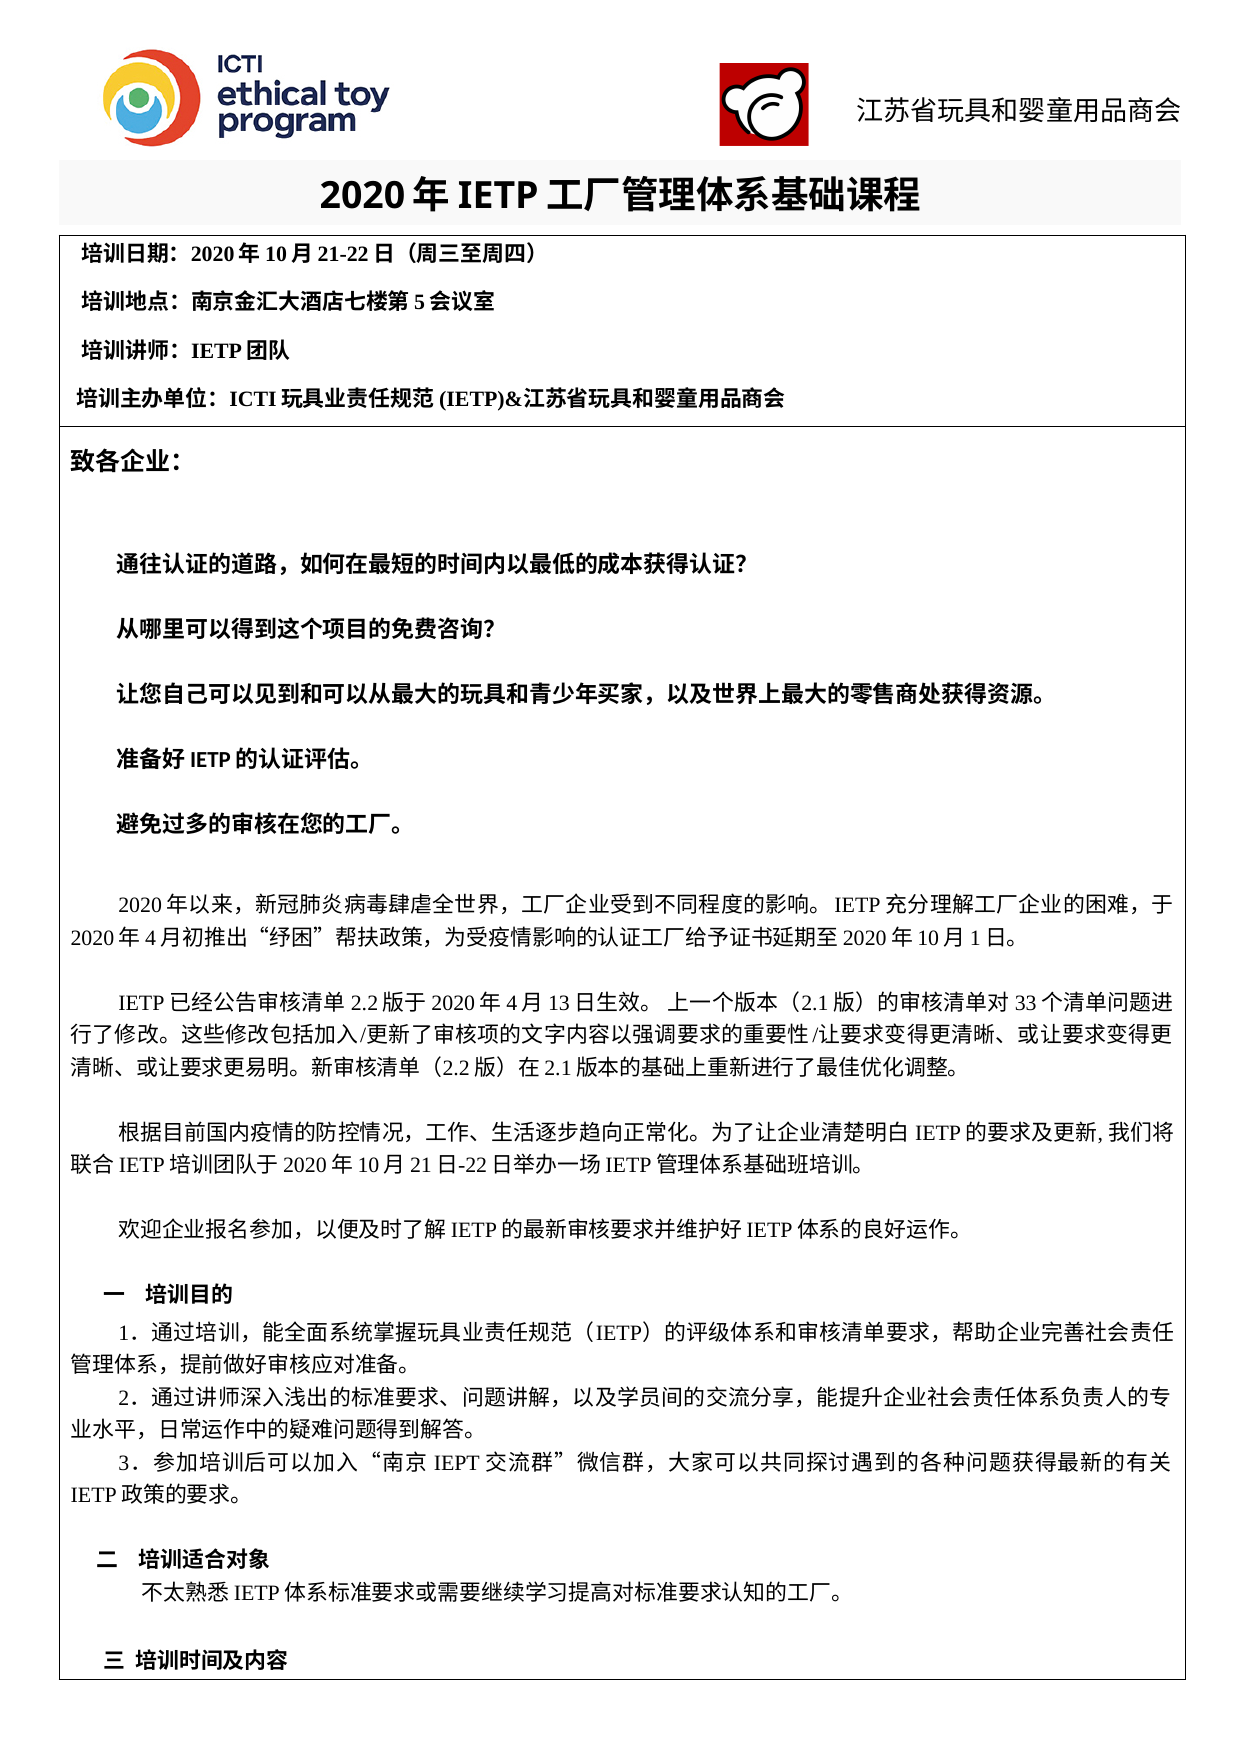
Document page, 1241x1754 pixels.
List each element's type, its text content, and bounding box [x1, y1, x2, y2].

picture [90, 40, 394, 150]
picture [719, 63, 809, 146]
subtitle 2020年IETP工厂管理体系基础课程 [59, 160, 1181, 225]
table_header 培训日期：2020年10月21-22日（周三至周四） 培训地点：南京金汇大酒店七楼第5会议室 培训讲师：IETP团队 培训主办单位：ICTI玩具业责任规范 (IETP)&江苏省玩具和婴童用品商会 [60, 236, 1185, 426]
